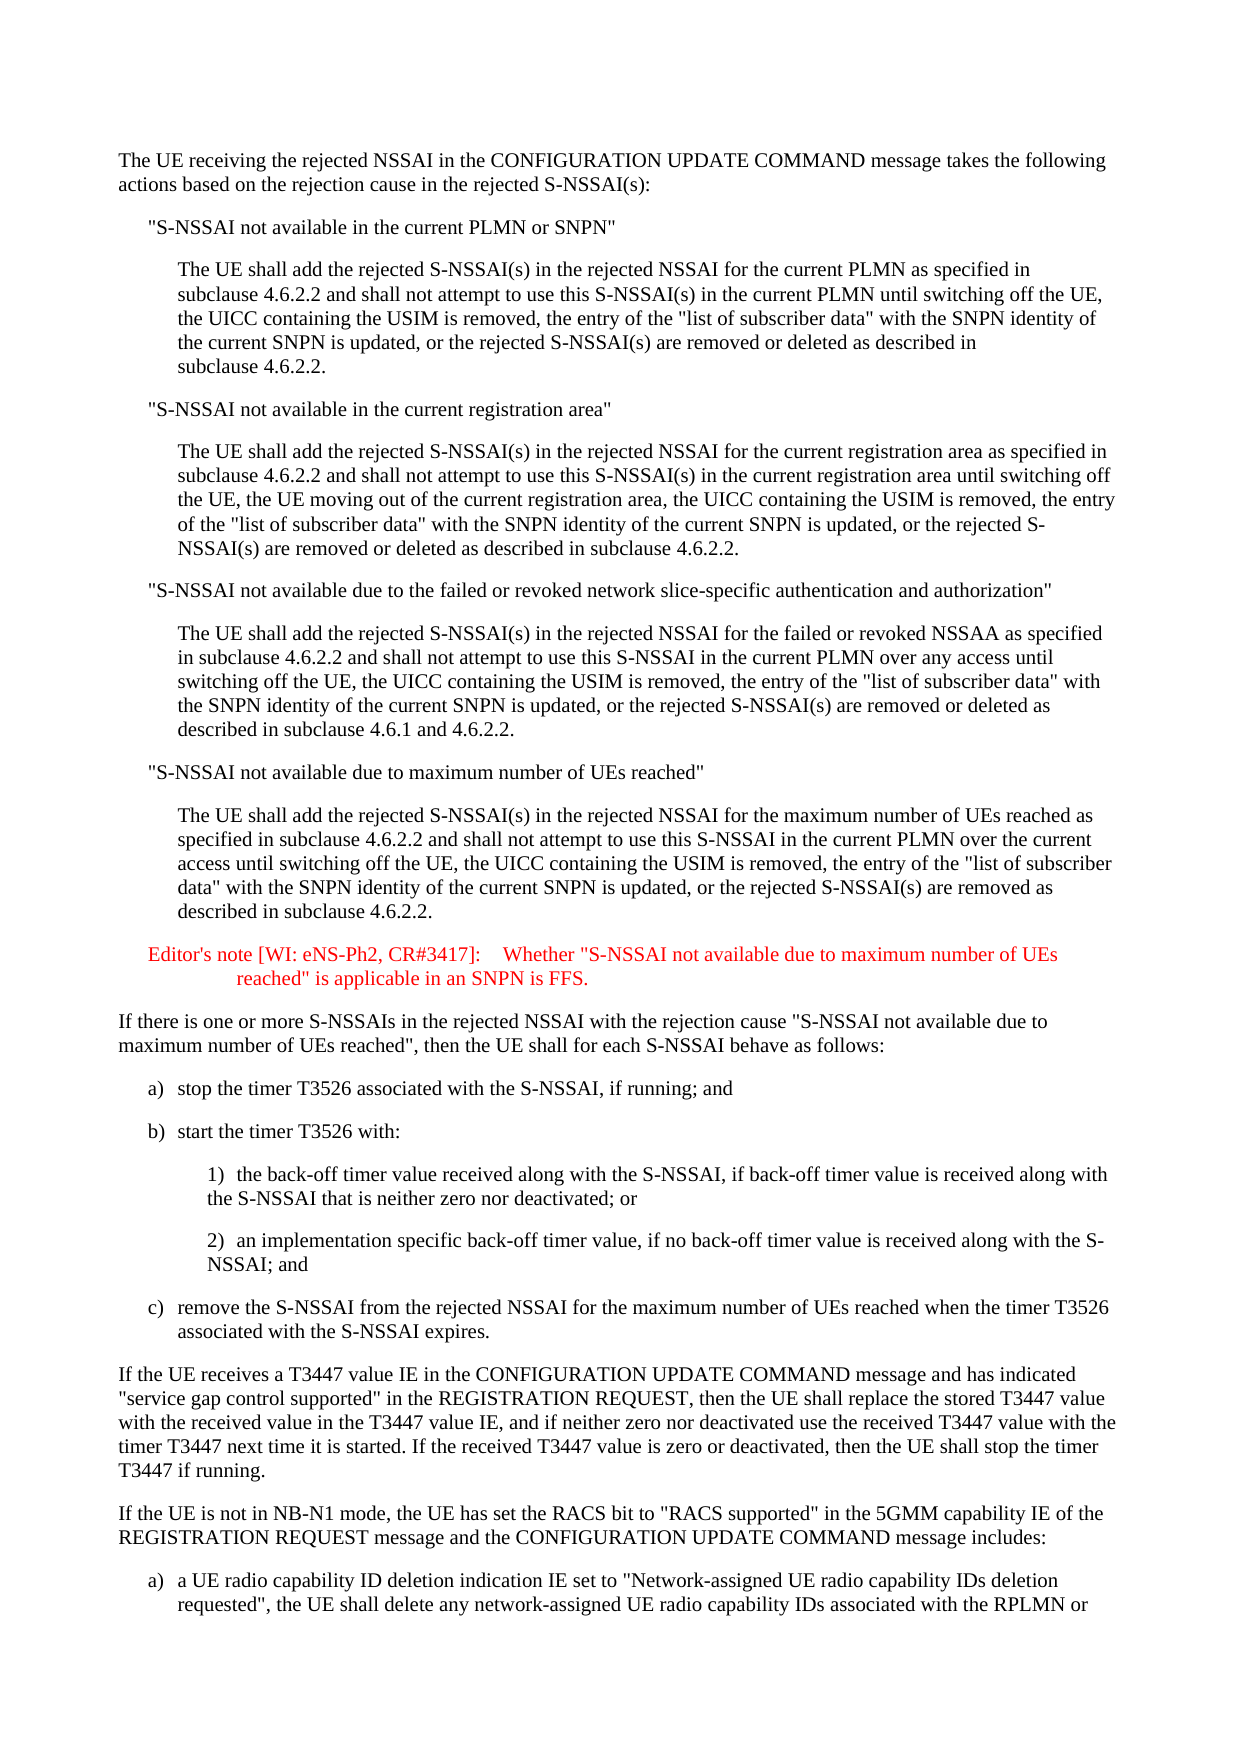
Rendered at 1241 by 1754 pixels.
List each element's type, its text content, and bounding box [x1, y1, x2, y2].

text If the UE is not in NB-N1 mode, the UE has set the RACS bit to "RACS supported" in the 5GMM capability IE of the REGISTRATION REQUEST message and the CONFIGURATION UPDATE COMMAND message includes: [118, 1501, 1122, 1549]
text The UE shall add the rejected S-NSSAI(s) in the rejected NSSAI for the current PLMN as specified in subclause 4.6.2.2 and shall not attempt to use this S-NSSAI(s) in the current PLMN until switching off the UE, the UICC containing the USIM is removed, the entry of the "list of subscriber data" with the SNPN identity of the current SNPN is updated, or the rejected S-NSSAI(s) are removed or deleted as described in subclause 4.6.2.2. [148, 257, 1122, 378]
text "S-NSSAI not available due to maximum number of UEs reached" [148, 760, 1122, 784]
text The UE shall add the rejected S-NSSAI(s) in the rejected NSSAI for the maximum number of UEs reached as specified in subclause 4.6.2.2 and shall not attempt to use this S-NSSAI in the current PLMN over the current access until switching off the UE, the UICC containing the USIM is removed, the entry of the "list of subscriber data" with the SNPN identity of the current SNPN is updated, or the rejected S-NSSAI(s) are removed as described in subclause 4.6.2.2. [148, 803, 1122, 923]
text a) stop the timer T3526 associated with the S-NSSAI, if running; and [148, 1076, 1122, 1100]
text 1) the back-off timer value received along with the S-NSSAI, if back-off timer value is received along with the S-NSSAI that is neither zero nor deactivated; or [207, 1161, 1122, 1209]
text If the UE receives a T3447 value IE in the CONFIGURATION UPDATE COMMAND message and has indicated "service gap control supported" in the REGISTRATION REQUEST, then the UE shall replace the stored T3447 value with the received value in the T3447 value IE, and if neither zero nor deactivated use the received T3447 value with the timer T3447 next time it is started. If the received T3447 value is zero or deactivated, then the UE shall stop the timer T3447 if running. [118, 1362, 1122, 1482]
text b) start the timer T3526 with: [148, 1119, 1122, 1143]
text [148, 1568, 1122, 1616]
text The UE shall add the rejected S-NSSAI(s) in the rejected NSSAI for the current registration area as specified in subclause 4.6.2.2 and shall not attempt to use this S-NSSAI(s) in the current registration area until switching off the UE, the UE moving out of the current registration area, the UICC containing the USIM is removed, the entry of the "list of subscriber data" with the SNPN identity of the current SNPN is updated, or the rejected S-NSSAI(s) are removed or deleted as described in subclause 4.6.2.2. [148, 439, 1122, 559]
text Editor's note [WI: eNS-Ph2, CR#3417]: Whether "S-NSSAI not available due to maximum number of UEs reached" is applicable in an SNPN is FFS. [148, 942, 1122, 990]
text "S-NSSAI not available in the current registration area" [148, 396, 1122, 421]
text The UE shall add the rejected S-NSSAI(s) in the rejected NSSAI for the failed or revoked NSSAA as specified in subclause 4.6.2.2 and shall not attempt to use this S-NSSAI in the current PLMN over any access until switching off the UE, the UICC containing the USIM is removed, the entry of the "list of subscriber data" with the SNPN identity of the current SNPN is updated, or the rejected S-NSSAI(s) are removed or deleted as described in subclause 4.6.1 and 4.6.2.2. [148, 621, 1122, 741]
text The UE receiving the rejected NSSAI in the CONFIGURATION UPDATE COMMAND message takes the following actions based on the rejection cause in the rejected S-NSSAI(s): [118, 148, 1122, 196]
text 2) an implementation specific back-off timer value, if no back-off timer value is received along with the S-NSSAI; and [207, 1228, 1122, 1276]
text If there is one or more S-NSSAIs in the rejected NSSAI with the rejection cause "S-NSSAI not available due to maximum number of UEs reached", then the UE shall for each S-NSSAI behave as follows: [118, 1009, 1122, 1057]
text "S-NSSAI not available due to the failed or revoked network slice-specific authentication and authorization" [148, 578, 1122, 602]
text "S-NSSAI not available in the current PLMN or SNPN" [148, 214, 1122, 239]
text c) remove the S-NSSAI from the rejected NSSAI for the maximum number of UEs reached when the timer T3526 associated with the S-NSSAI expires. [148, 1295, 1122, 1343]
